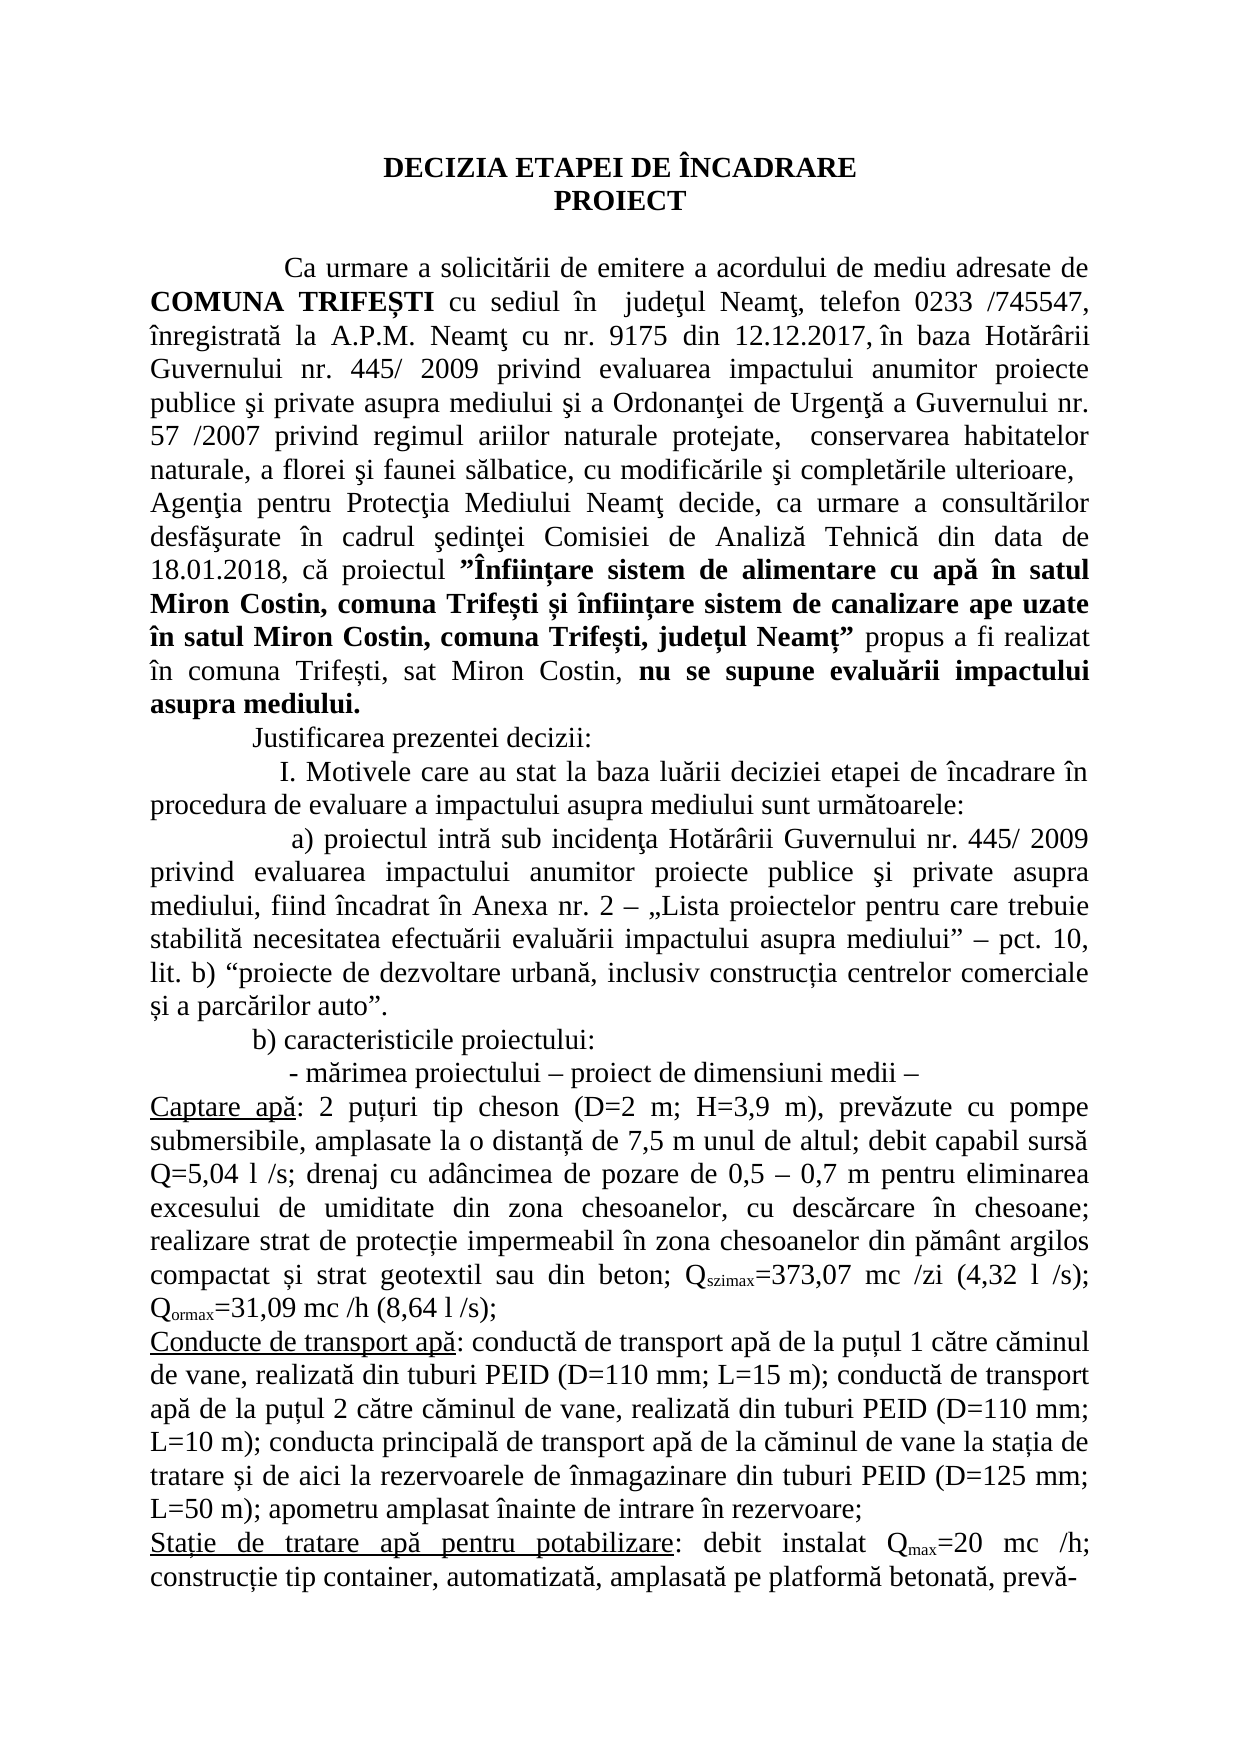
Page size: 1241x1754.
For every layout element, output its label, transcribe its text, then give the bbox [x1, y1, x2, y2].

text DECIZIA ETAPEI DE ÎNCADRARE [150, 150, 1090, 183]
text PROIECT [150, 183, 1090, 217]
text Captare apă: 2 puțuri tip cheson (D=2 m; H=3,9 m), prevăzute cu pompe submersibile, amplasate la o distanță de 7,5 m unul de altul; debit capabil sursă Q=5,04 l /s; drenaj cu adâncimea de pozare de 0,5 – 0,7 m pentru eliminarea excesului de umiditate din zona chesoanelor, cu descărcare în chesoane; realizare strat de protecție impermeabil în zona chesoanelor din pământ argilos compactat și strat geotextil sau din beton; Qszimax=373,07 mc /zi (4,32 l /s); Qormax=31,09 mc /h (8,64 l /s); [150, 1089, 1090, 1324]
text a) proiectul intră sub incidenţa Hotărârii Guvernului nr. 445/ 2009 privind evaluarea impactului anumitor proiecte publice şi private asupra mediului, fiind încadrat în Anexa nr. 2 – „Lista proiectelor pentru care trebuie stabilită necesitatea efectuării evaluării impactului asupra mediului” – pct. 10, lit. b) “proiecte de dezvoltare urbană, inclusiv construcția centrelor comerciale și a parcărilor auto”. [150, 821, 1090, 1022]
text b) caracteristicile proiectului: [150, 1022, 1090, 1056]
text - mărimea proiectului – proiect de dimensiuni medii – [150, 1056, 1090, 1089]
text Justificarea prezentei decizii: [150, 720, 1090, 754]
text Ca urmare a solicitării de emitere a acordului de mediu adresate de COMUNA TRIFEȘTI cu sediul în judeţul Neamţ, telefon 0233 /745547, înregistrată la A.P.M. Neamţ cu nr. 9175 din 12.12.2017, în baza Hotărârii Guvernului nr. 445/ 2009 privind evaluarea impactului anumitor proiecte publice şi private asupra mediului şi a Ordonanţei de Urgenţă a Guvernului nr. 57 /2007 privind regimul ariilor naturale protejate, conservarea habitatelor naturale, a florei şi faunei sălbatice, cu modificările şi completările ulterioare, Agenţia pentru Protecţia Mediului Neamţ decide, ca urmare a consultărilor desfăşurate în cadrul şedinţei Comisiei de Analiză Tehnică din data de 18.01.2018, că proiectul ”Înființare sistem de alimentare cu apă în satul Miron Costin, comuna Trifești și înființare sistem de canalizare ape uzate în satul Miron Costin, comuna Trifești, județul Neamț” propus a fi realizat în comuna Trifești, sat Miron Costin, nu se supune evaluării impactului asupra mediului. [150, 251, 1090, 720]
text I. Motivele care au stat la baza luării deciziei etapei de încadrare în procedura de evaluare a impactului asupra mediului sunt următoarele: [150, 754, 1090, 821]
text Stație de tratare apă pentru potabilizare: debit instalat Qmax=20 mc /h; construcție tip container, automatizată, amplasată pe platformă betonată, prevă- [150, 1525, 1090, 1592]
text Conducte de transport apă: conductă de transport apă de la puțul 1 către căminul de vane, realizată din tuburi PEID (D=110 mm; L=15 m); conductă de transport apă de la puțul 2 către căminul de vane, realizată din tuburi PEID (D=110 mm; L=10 m); conducta principală de transport apă de la căminul de vane la stația de tratare și de aici la rezervoarele de înmagazinare din tuburi PEID (D=125 mm; L=50 m); apometru amplasat înainte de intrare în rezervoare; [150, 1324, 1090, 1525]
